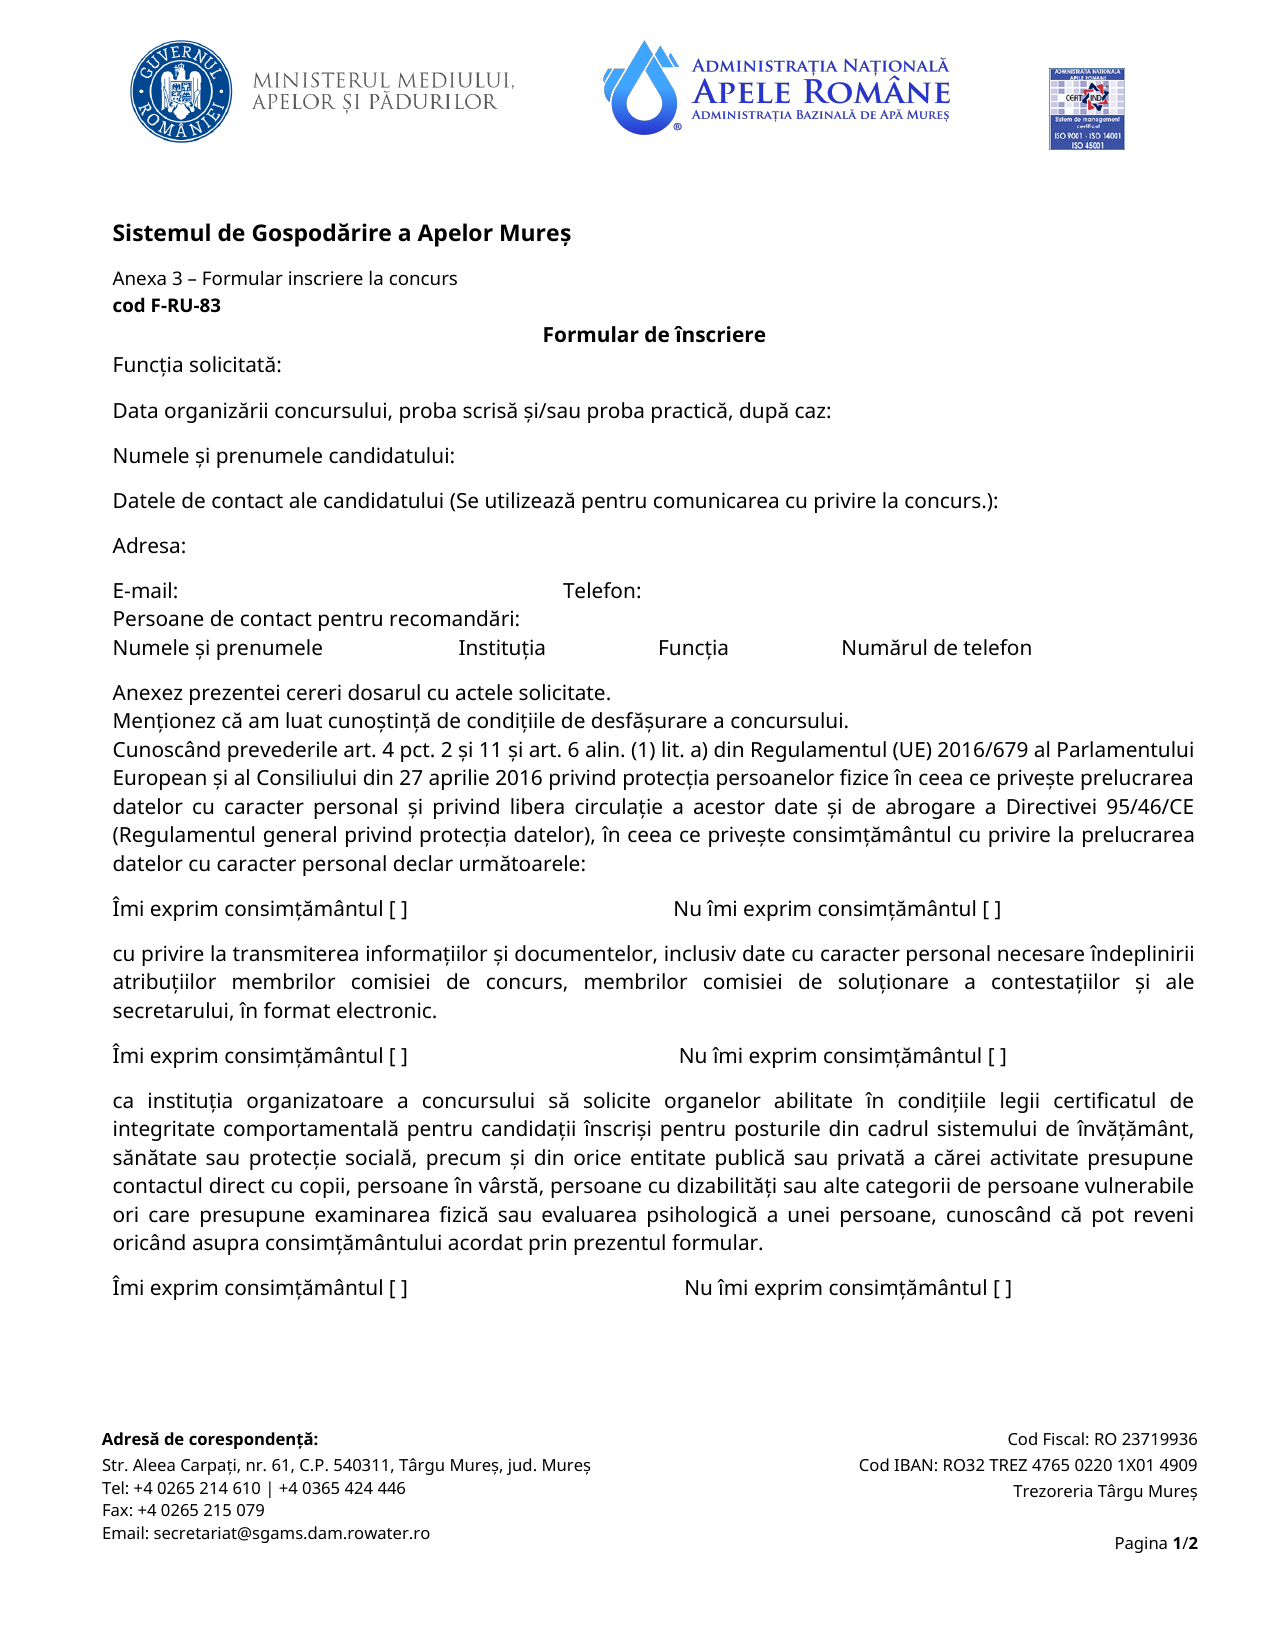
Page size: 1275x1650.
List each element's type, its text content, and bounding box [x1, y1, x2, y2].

text E-mail: Telefon: [112, 576, 1196, 604]
text Sistemul de Gospodărire a Apelor Mureș [112, 217, 1196, 248]
text Persoane de contact pentru recomandări: [112, 604, 1196, 633]
picture [112, 14, 977, 161]
text Funcția solicitată: [112, 351, 1196, 379]
text Menționez că am luat cunoștință de condițiile de desfășurare a concursului. [112, 707, 1196, 735]
text cod F-RU-83 [112, 292, 1196, 318]
text Cunoscând prevederile art. 4 pct. 2 și 11 și art. 6 alin. (1) lit. a) din Regulamentul (UE) 2016/679 al Parlamentului European și al Consiliului din 27 aprilie 2016 privind protecția persoanelor fizice în ceea ce privește prelucrarea datelor cu caracter personal și privind libera circulație a acestor date și de abrogare a Directivei 95/46/CE (Regulamentul general privind protecția datelor), în ceea ce privește consimțământul cu privire la prelucrarea datelor cu caracter personal declar următoarele: [112, 735, 1196, 877]
text Formular de înscriere [112, 320, 1196, 348]
text Data organizării concursului, proba scrisă și/sau proba practică, după caz: [112, 396, 1196, 424]
text cu privire la transmiterea informațiilor și documentelor, inclusiv date cu caracter personal necesare îndeplinirii atribuțiilor membrilor comisiei de concurs, membrilor comisiei de soluționare a contestațiilor și ale secretarului, în format electronic. [112, 939, 1196, 1024]
text Numele și prenumele Instituția Funcția Numărul de telefon [112, 633, 1196, 661]
text Adresa: [112, 531, 1196, 559]
text Anexa 3 – Formular inscriere la concurs [112, 265, 1196, 291]
text Datele de contact ale candidatului (Se utilizează pentru comunicarea cu privire la concurs.): [112, 486, 1196, 514]
text Îmi exprim consimțământul [ ] Nu îmi exprim consimțământul [ ] [112, 1041, 1196, 1069]
text ca instituția organizatoare a concursului să solicite organelor abilitate în condițiile legii certificatul de integritate comportamentală pentru candidații înscriși pentru posturile din cadrul sistemului de învățământ, sănătate sau protecție socială, precum și din orice entitate publică sau privată a cărei activitate presupune contactul direct cu copii, persoane în vârstă, persoane cu dizabilități sau alte categorii de persoane vulnerabile ori care presupune examinarea fizică sau evaluarea psihologică a unei persoane, cunoscând că pot reveni oricând asupra consimțământului acordat prin prezentul formular. [112, 1086, 1196, 1257]
text Îmi exprim consimțământul [ ] Nu îmi exprim consimțământul [ ] [112, 1273, 1196, 1302]
picture [1049, 68, 1125, 150]
text Anexez prezentei cereri dosarul cu actele solicitate. [112, 678, 1196, 707]
text Îmi exprim consimțământul [ ] Nu îmi exprim consimțământul [ ] [112, 894, 1196, 922]
text Numele și prenumele candidatului: [112, 441, 1196, 469]
